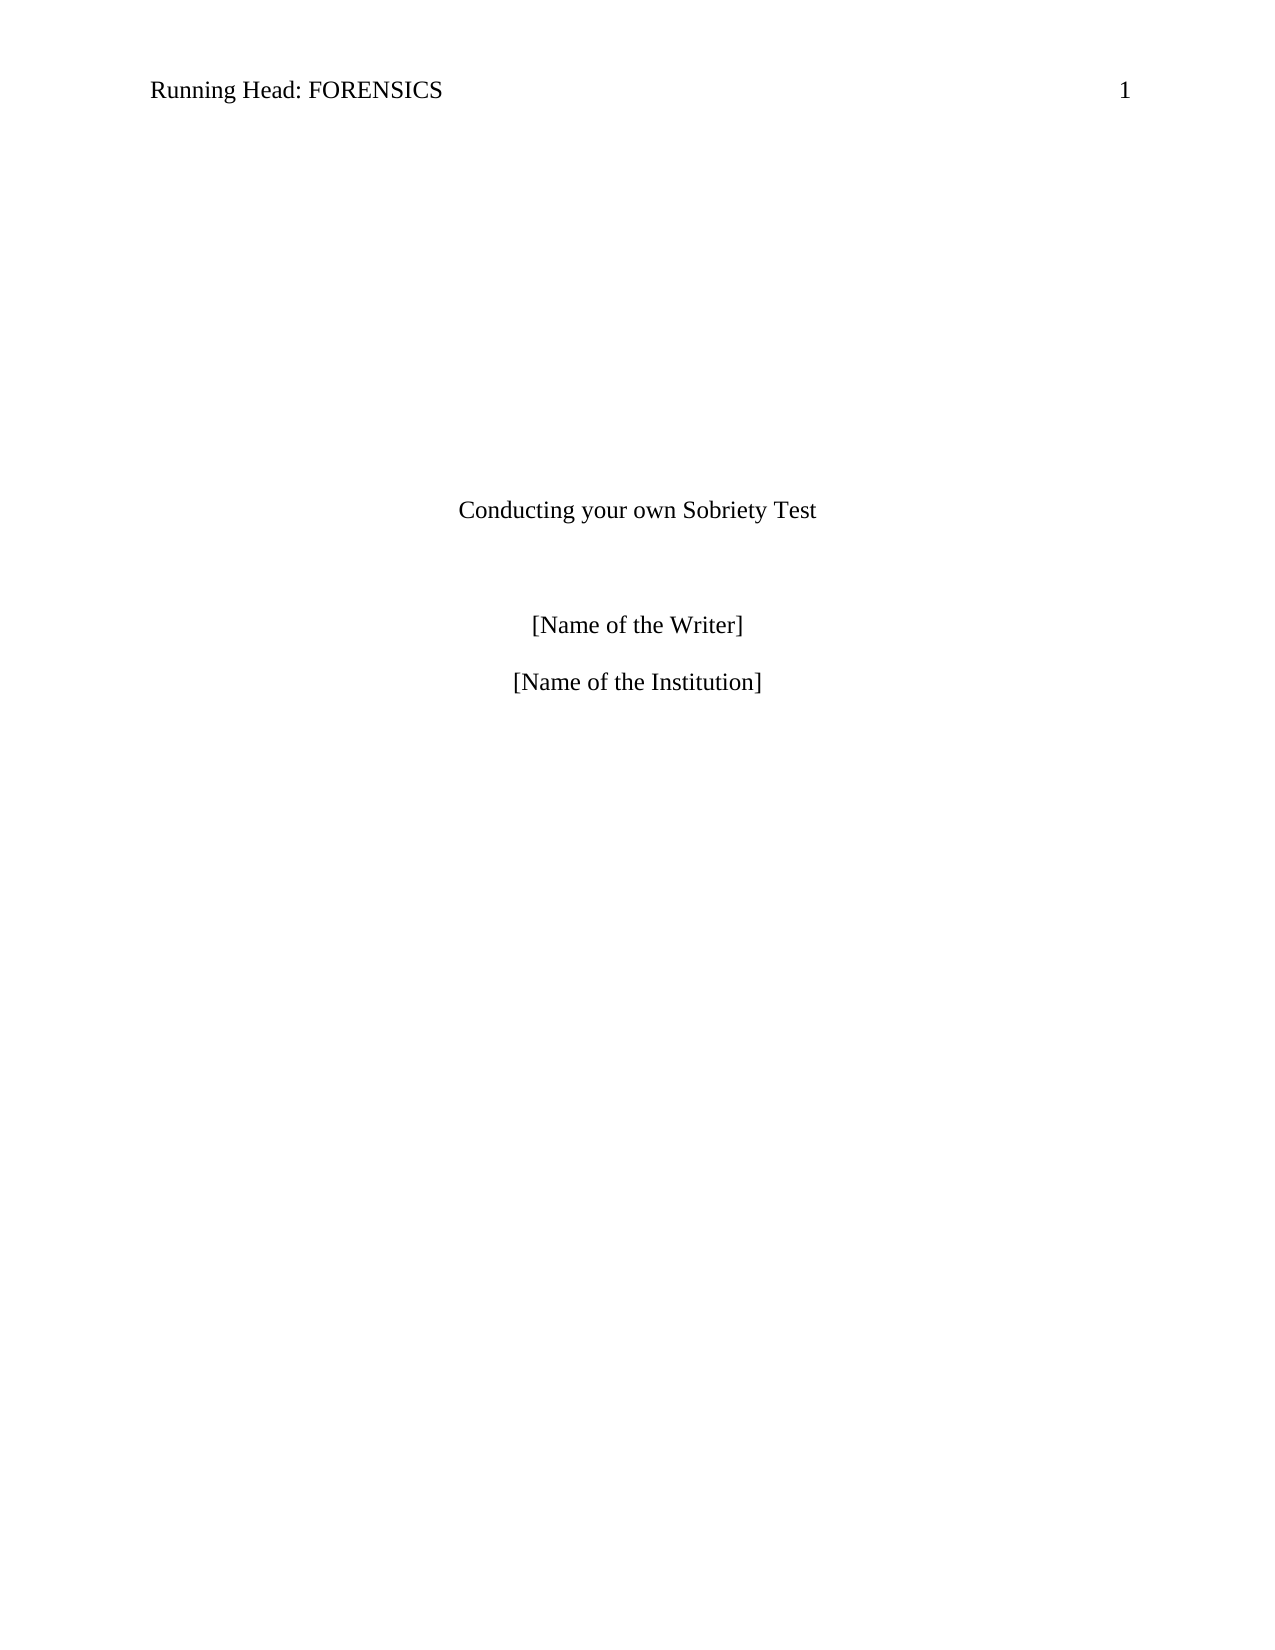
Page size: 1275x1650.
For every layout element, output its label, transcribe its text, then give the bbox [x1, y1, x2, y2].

text Conducting your own Sobriety Test [150, 495, 1125, 524]
text [Name of the Institution] [150, 667, 1125, 696]
text [Name of the Writer] [150, 610, 1125, 639]
